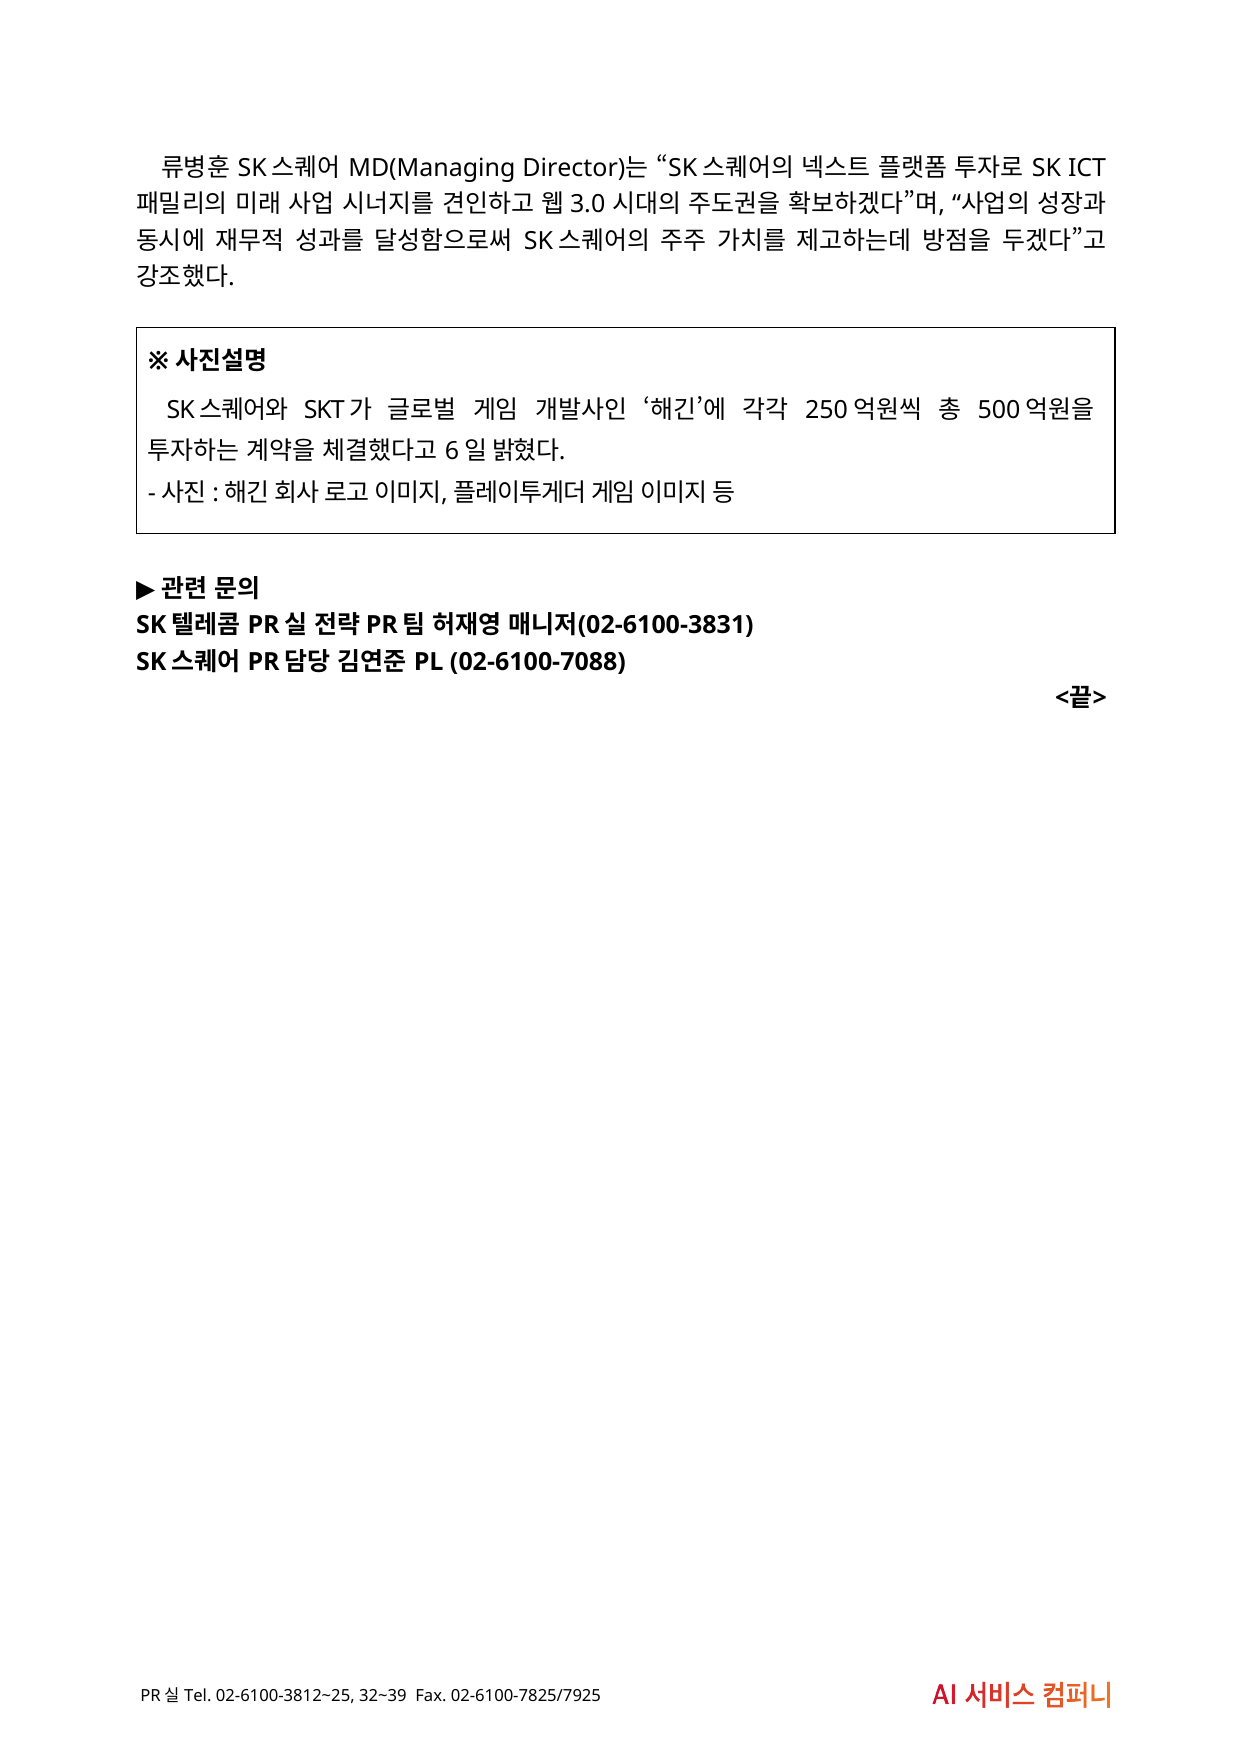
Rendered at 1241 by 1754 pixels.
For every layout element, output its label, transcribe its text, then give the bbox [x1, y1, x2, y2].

text <끝> [136, 677, 1106, 713]
picture [920, 1665, 1122, 1724]
text SK스퀘어 PR담당 김연준 PL (02-6100-7088) [136, 641, 1106, 677]
text 류병훈 SK스퀘어 MD(Managing Director)는 “SK스퀘어의 넥스트 플랫폼 투자로 SK ICT 패밀리의 미래 사업 시너지를 견인하고 웹3.0 시대의 주도권을 확보하겠다”며, “사업의 성장과 동시에 재무적 성과를 달성함으로써 SK스퀘어의 주주 가치를 제고하는데 방점을 두겠다”고 강조했다. [136, 148, 1106, 293]
text SK텔레콤 PR실 전략PR팀 허재영 매니저(02-6100-3831) [136, 605, 1106, 641]
table_header ※ 사진설명 SK스퀘어와 SKT가 글로벌 게임 개발사인 ‘해긴’에 각각 250억원씩 총 500억원을 투자하는 계약을 체결했다고 6일 밝혔다. - 사진 : 해긴 회사 로고 이미지, 플레이투게더 게임 이미지 등 [137, 328, 1114, 533]
text ▶ 관련 문의 [136, 568, 1106, 605]
